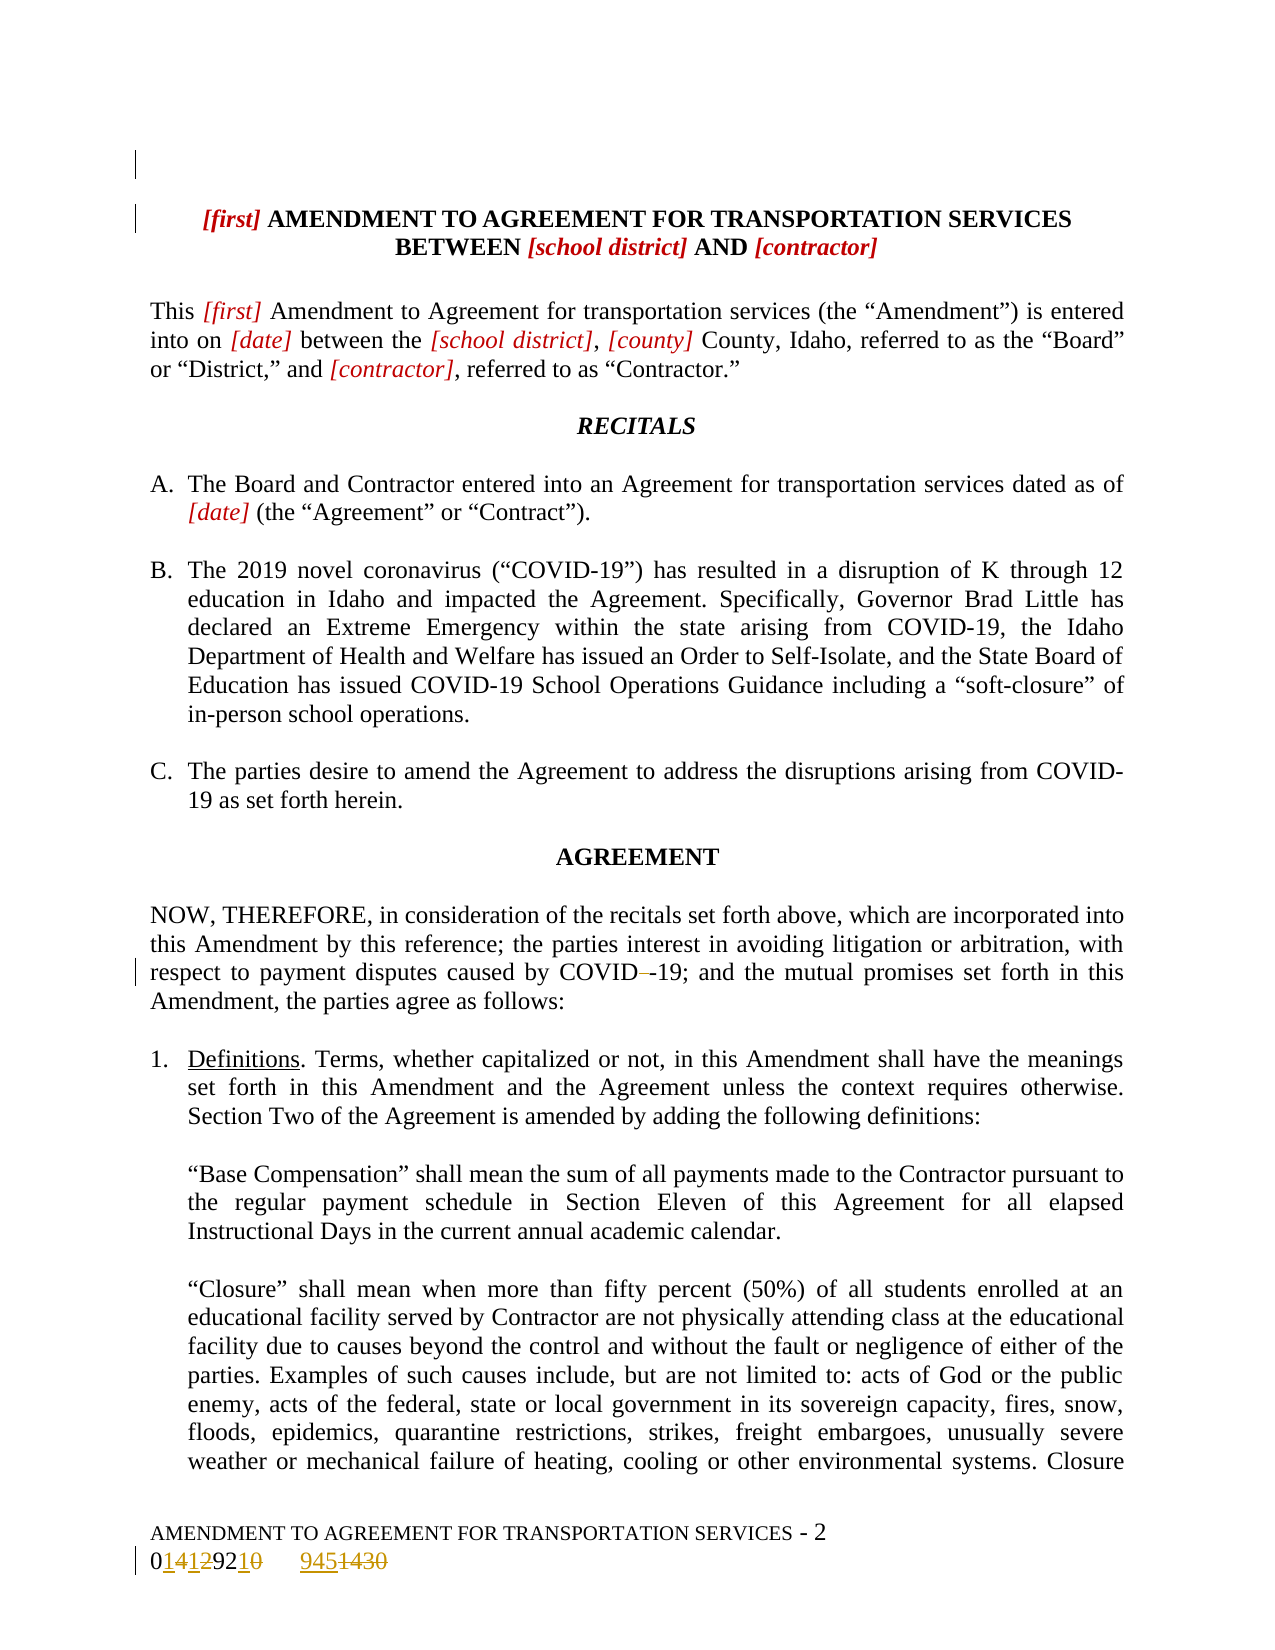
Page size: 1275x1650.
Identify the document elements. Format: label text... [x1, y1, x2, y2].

text “Base Compensation” shall mean the sum of all payments made to the Contractor pursuant to the regular payment schedule in Section Eleven of this Agreement for all elapsed Instructional Days in the current annual academic calendar. [187, 1159, 1125, 1245]
subtitle RECITALS [150, 411, 1125, 440]
list The parties desire to amend the Agreement to address the disruptions arising from COVID-19 as set forth herein. [150, 756, 1125, 814]
subtitle [first] AMENDMENT TO AGREEMENT FOR TRANSPORTATION SERVICES BETWEEN [school district] AND [contractor] [150, 204, 1125, 261]
list Definitions. Terms, whether capitalized or not, in this Amendment shall have the meanings set forth in this Amendment and the Agreement unless the context requires otherwise. Section Two of the Agreement is amended by adding the following definitions: [150, 1044, 1125, 1130]
list The Board and Contractor entered into an Agreement for transportation services dated as of [date] (the “Agreement” or “Contract”). [150, 469, 1125, 526]
subtitle AGREEMENT [150, 842, 1125, 871]
list The 2019 novel coronavirus (“COVID-19”) has resulted in a disruption of K through 12 education in Idaho and impacted the Agreement. Specifically, Governor Brad Little has declared an Extreme Emergency within the state arising from COVID-19, the Idaho Department of Health and Welfare has issued an Order to Self-Isolate, and the State Board of Education has issued COVID-19 School Operations Guidance including a “soft-closure” of in-person school operations. [150, 555, 1125, 727]
text This [first] Amendment to Agreement for transportation services (the “Amendment”) is entered into on [date] between the [school district], [county] County, Idaho, referred to as the “Board” or “District,” and [contractor], referred to as “Contractor.” [150, 296, 1125, 382]
text NOW, THEREFORE, in consideration of the recitals set forth above, which are incorporated into this Amendment by this reference; the parties interest in avoiding litigation or arbitration, with respect to payment disputes caused by COVID-19; and the mutual promises set forth in this Amendment, the parties agree as follows: [150, 900, 1125, 1015]
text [187, 1274, 1125, 1475]
